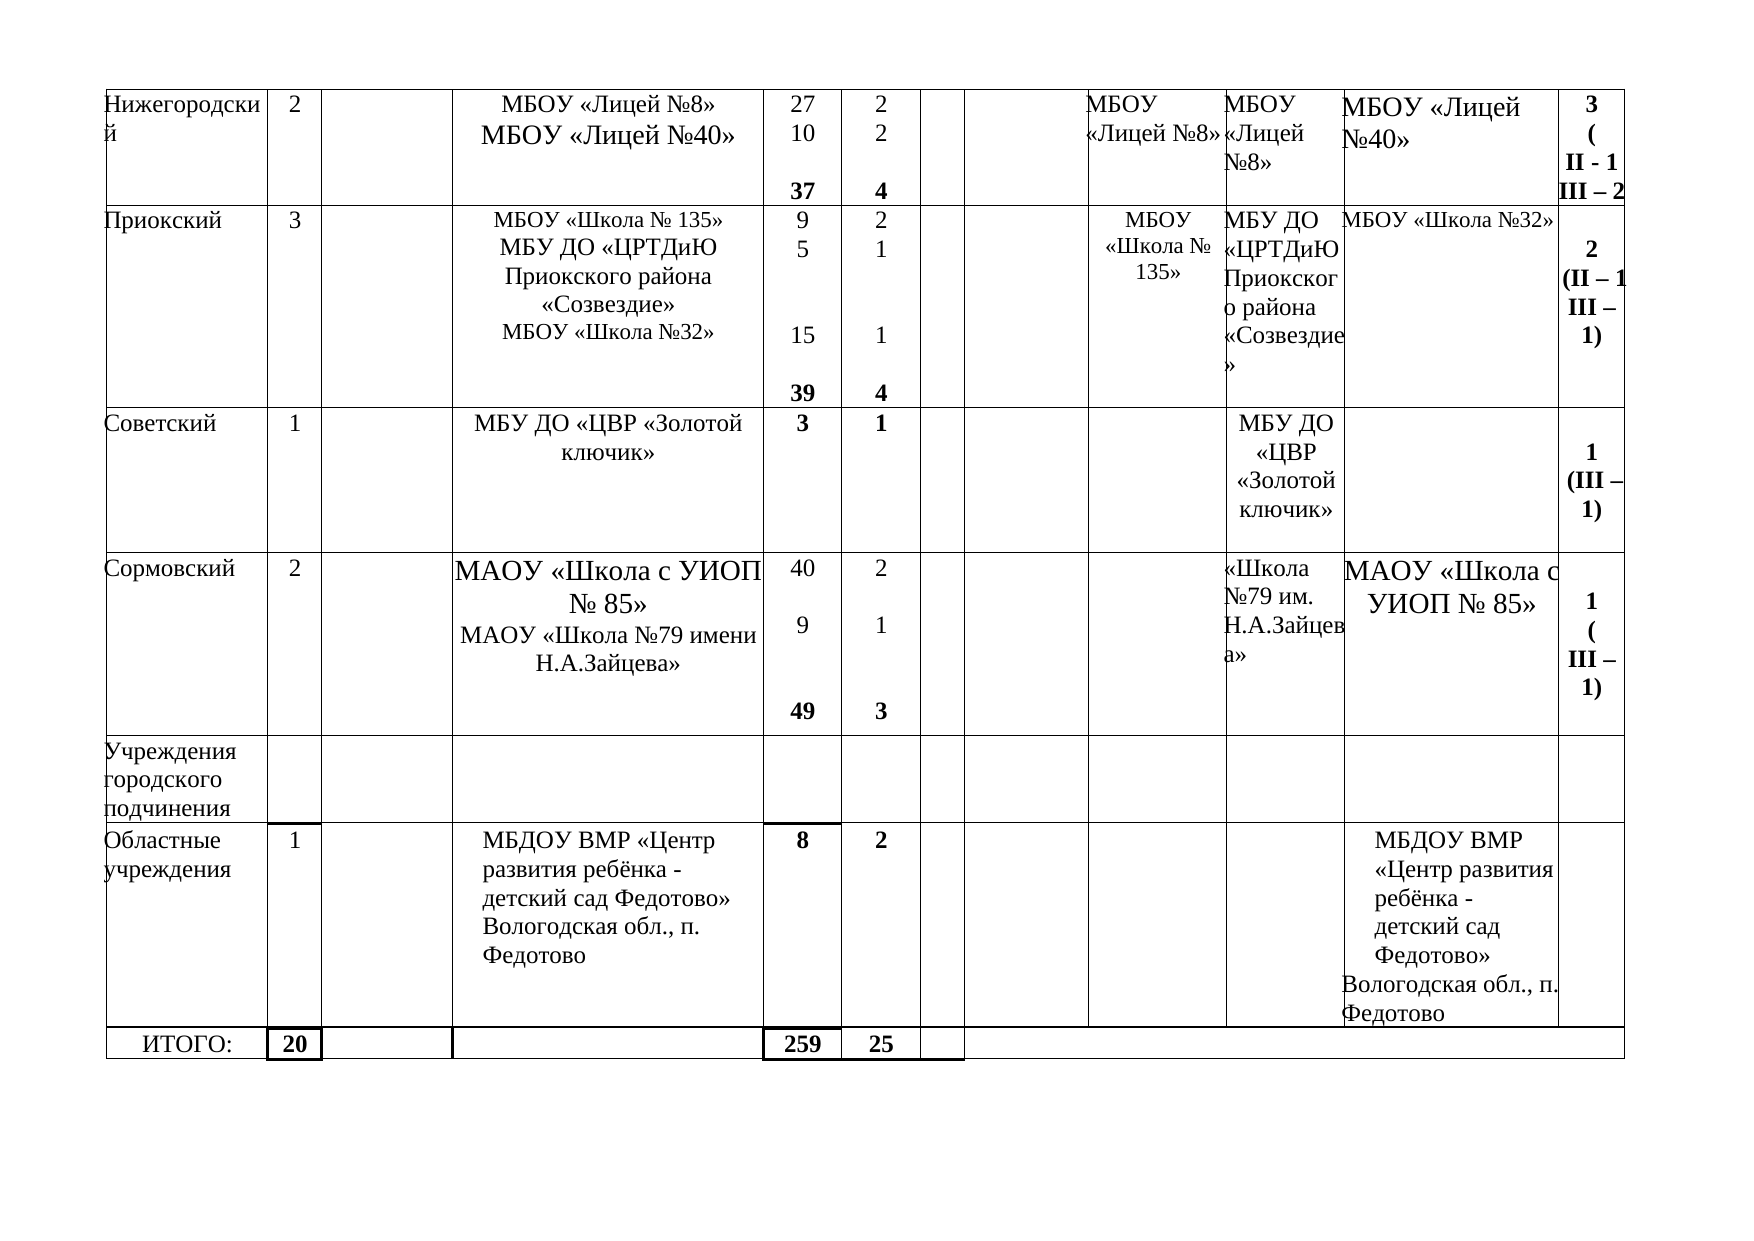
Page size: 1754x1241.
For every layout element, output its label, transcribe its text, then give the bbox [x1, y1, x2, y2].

table_cell [921, 736, 964, 822]
table_cell [454, 1028, 762, 1058]
table_cell МБОУ «Школа №32» [1345, 206, 1558, 407]
table_cell МБДОУ ВМР «Центр развития ребёнка - детский сад Федотово» Вологодская обл., п. Федотово [1345, 823, 1558, 1026]
table_cell [322, 90, 452, 204]
table_cell [1227, 823, 1344, 1026]
table_cell МБУ ДО «ЦРТДиЮ Приокского района «Созвездие» [1227, 206, 1344, 407]
table_cell [1345, 736, 1558, 822]
table_cell [965, 206, 1088, 407]
table_cell МБОУ «Школа № 135» МБУ ДО «ЦРТДиЮ Приокского района «Созвездие» МБОУ «Школа №32» [453, 206, 763, 407]
table_cell 1 [268, 825, 321, 1026]
table_cell 9 5 15 39 [764, 206, 841, 407]
table_cell 2 [842, 823, 920, 1026]
table_cell 1 ( III – 1) [1559, 553, 1624, 735]
table_cell [1089, 553, 1226, 735]
table_cell [322, 823, 452, 1026]
table_cell Советский [107, 408, 267, 552]
table_cell [921, 408, 964, 552]
table_cell 2 [268, 90, 321, 204]
table_cell [965, 553, 1088, 735]
table_cell МБОУ «Лицей №8» [1089, 90, 1226, 204]
table_cell МБОУ «Школа № 135» [1089, 206, 1226, 407]
table_cell [921, 1028, 964, 1058]
table_cell [965, 90, 1088, 204]
table_cell [921, 206, 964, 407]
table_cell 2 (II – 1 III – 1) [1559, 206, 1624, 407]
table_cell 1 [268, 408, 321, 552]
table_cell [965, 1028, 1624, 1058]
table_cell 2 2 4 [842, 90, 920, 204]
table_cell [1227, 736, 1344, 822]
table_cell Нижегородский [107, 90, 267, 204]
table_cell 3 ( II - 1 III – 2 [1559, 90, 1624, 204]
table_cell [322, 206, 452, 407]
table_cell [921, 90, 964, 204]
table_cell 40 9 49 [764, 553, 841, 735]
table_cell 3 [764, 408, 841, 552]
table_cell ИТОГО: [107, 1028, 266, 1058]
table_cell МБОУ «Лицей №8» МБОУ «Лицей №40» [453, 90, 763, 204]
table_cell [323, 1028, 451, 1058]
table_cell [453, 736, 763, 822]
table_cell «Школа №79 им. Н.А.Зайцева» [1227, 553, 1344, 735]
table_cell Областные учреждения [107, 823, 267, 1026]
table_cell [842, 736, 920, 822]
table_cell МАОУ «Школа с УИОП № 85» [1345, 553, 1558, 735]
table_cell [268, 736, 321, 822]
table_cell [921, 823, 964, 1026]
table_cell [965, 823, 1088, 1026]
table_cell [322, 408, 452, 552]
table_cell 20 [269, 1030, 320, 1058]
table_cell [965, 736, 1088, 822]
table_cell [1559, 823, 1624, 1026]
table_cell 2 1 1 4 [842, 206, 920, 407]
table_cell 259 [765, 1030, 841, 1058]
table_cell Приокский [107, 206, 267, 407]
table_cell [1345, 408, 1558, 552]
table_cell [1089, 823, 1226, 1026]
table_cell МБОУ «Лицей №8» [1227, 90, 1344, 204]
table_cell [322, 553, 452, 735]
table_cell МБДОУ ВМР «Центр развития ребёнка - детский сад Федотово» Вологодская обл., п. Федотово [453, 823, 763, 1026]
table_cell 3 [268, 206, 321, 407]
table_cell 1 (III – 1) [1559, 408, 1624, 552]
table_cell Сормовский [107, 553, 267, 735]
table_cell 1 [842, 408, 920, 552]
table_cell [764, 736, 841, 822]
table_cell [1559, 736, 1624, 822]
table_cell МБОУ «Лицей №40» [1345, 90, 1558, 204]
table_cell [965, 408, 1088, 552]
table_cell МАОУ «Школа с УИОП № 85» МАОУ «Школа №79 имени Н.А.Зайцева» [453, 553, 763, 735]
table_cell 25 [842, 1028, 920, 1058]
table_cell 8 [764, 825, 841, 1026]
table_cell [1089, 408, 1226, 552]
table_cell [322, 736, 452, 822]
table_cell [1089, 736, 1226, 822]
table_cell 2 [268, 553, 321, 735]
table_cell МБУ ДО «ЦВР «Золотой ключик» [453, 408, 763, 552]
table_cell Учреждения городского подчинения [107, 736, 267, 822]
table_cell [921, 553, 964, 735]
table_cell 2 1 3 [842, 553, 920, 735]
table_cell 27 10 37 [764, 90, 841, 204]
table_cell МБУ ДО «ЦВР «Золотой ключик» [1227, 408, 1344, 552]
